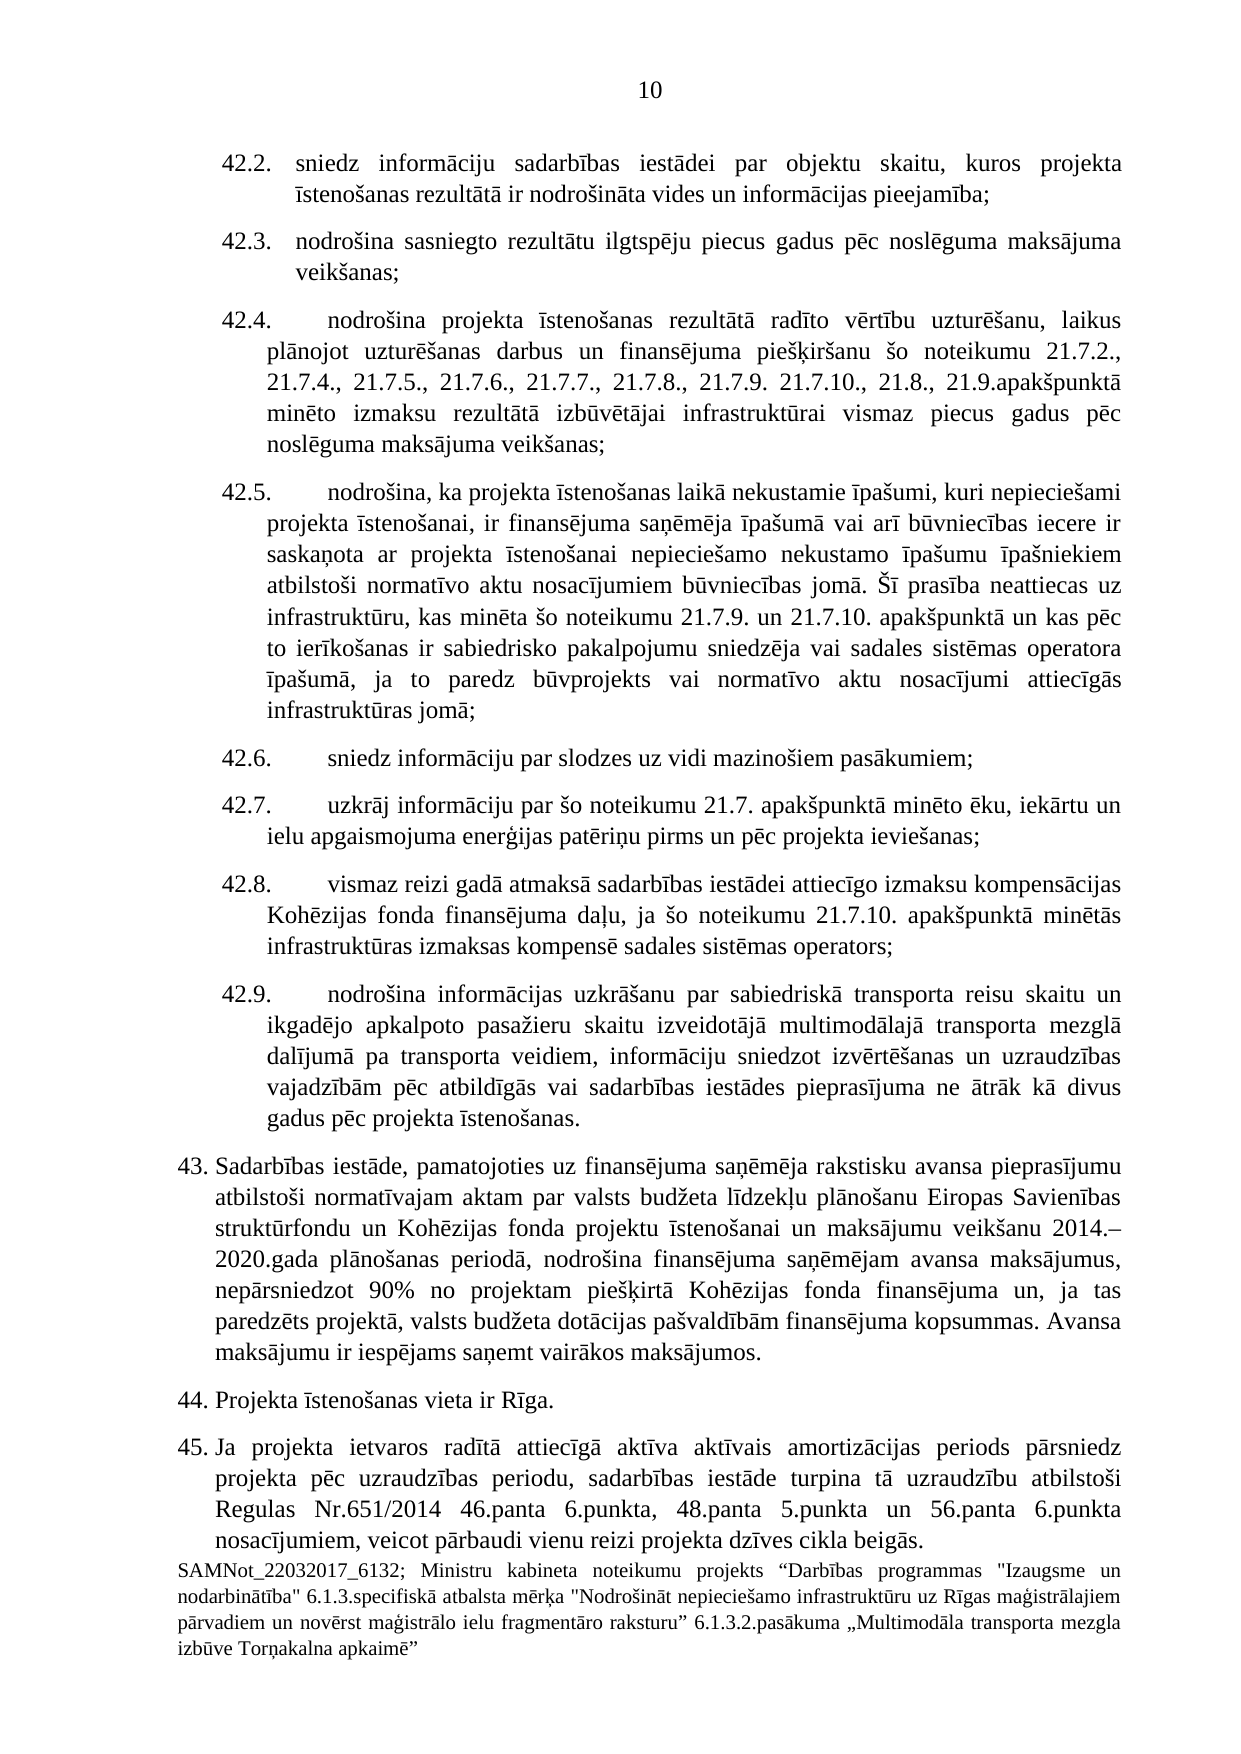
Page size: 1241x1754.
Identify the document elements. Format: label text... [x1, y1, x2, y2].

list Sadarbības iestāde, pamatojoties uz finansējuma saņēmēja rakstisku avansa pieprasījumu atbilstoši normatīvajam aktam par valsts budžeta līdzekļu plānošanu Eiropas Savienības struktūrfondu un Kohēzijas fonda projektu īstenošanai un maksājumu veikšanu 2014.–2020.gada plānošanas periodā, nodrošina finansējuma saņēmējam avansa maksājumus, nepārsniedzot 90% no projektam piešķirtā Kohēzijas fonda finansējuma un, ja tas paredzēts projektā, valsts budžeta dotācijas pašvaldībām finansējuma kopsummas. Avansa maksājumu ir iespējams saņemt vairākos maksājumos. [177, 1151, 1122, 1366]
list sniedz informāciju par slodzes uz vidi mazinošiem pasākumiem; [222, 743, 1122, 771]
list nodrošina sasniegto rezultātu ilgtspēju piecus gadus pēc noslēguma maksājuma veikšanas; [222, 226, 1122, 286]
list nodrošina projekta īstenošanas rezultātā radīto vērtību uzturēšanu, laikus plānojot uzturēšanas darbus un finansējuma piešķiršanu šo noteikumu 21.7.2., 21.7.4., 21.7.5., 21.7.6., 21.7.7., 21.7.8., 21.7.9. 21.7.10., 21.8., 21.9.apakšpunktā minēto izmaksu rezultātā izbūvētājai infrastruktūrai vismaz piecus gadus pēc noslēguma maksājuma veikšanas; [222, 305, 1122, 458]
list nodrošina, ka projekta īstenošanas laikā nekustamie īpašumi, kuri nepieciešami projekta īstenošanai, ir finansējuma saņēmēja īpašumā vai arī būvniecības iecere ir saskaņota ar projekta īstenošanai nepieciešamo nekustamo īpašumu īpašniekiem atbilstoši normatīvo aktu nosacījumiem būvniecības jomā. Šī prasība neattiecas uz infrastruktūru, kas minēta šo noteikumu 21.7.9. un 21.7.10. apakšpunktā un kas pēc to ierīkošanas ir sabiedrisko pakalpojumu sniedzēja vai sadales sistēmas operatora īpašumā, ja to paredz būvprojekts vai normatīvo aktu nosacījumi attiecīgās infrastruktūras jomā; [222, 477, 1122, 724]
list uzkrāj informāciju par šo noteikumu 21.7. apakšpunktā minēto ēku, iekārtu un ielu apgaismojuma enerģijas patēriņu pirms un pēc projekta ieviešanas; [222, 790, 1122, 850]
list nodrošina informācijas uzkrāšanu par sabiedriskā transporta reisu skaitu un ikgadējo apkalpoto pasažieru skaitu izveidotājā multimodālajā transporta mezglā dalījumā pa transporta veidiem, informāciju sniedzot izvērtēšanas un uzraudzības vajadzībām pēc atbildīgās vai sadarbības iestādes pieprasījuma ne ātrāk kā divus gadus pēc projekta īstenošanas. [222, 979, 1122, 1132]
list Projekta īstenošanas vieta ir Rīga. [177, 1385, 1122, 1413]
list vismaz reizi gadā atmaksā sadarbības iestādei attiecīgo izmaksu kompensācijas Kohēzijas fonda finansējuma daļu, ja šo noteikumu 21.7.10. apakšpunktā minētās infrastruktūras izmaksas kompensē sadales sistēmas operators; [222, 869, 1122, 960]
list Ja projekta ietvaros radītā attiecīgā aktīva aktīvais amortizācijas periods pārsniedz projekta pēc uzraudzības periodu, sadarbības iestāde turpina tā uzraudzību atbilstoši Regulas Nr.651/2014 46.panta 6.punkta, 48.panta 5.punkta un 56.panta 6.punkta nosacījumiem, veicot pārbaudi vienu reizi projekta dzīves cikla beigās. [177, 1432, 1122, 1554]
list sniedz informāciju sadarbības iestādei par objektu skaitu, kuros projekta īstenošanas rezultātā ir nodrošināta vides un informācijas pieejamība; [222, 148, 1122, 207]
